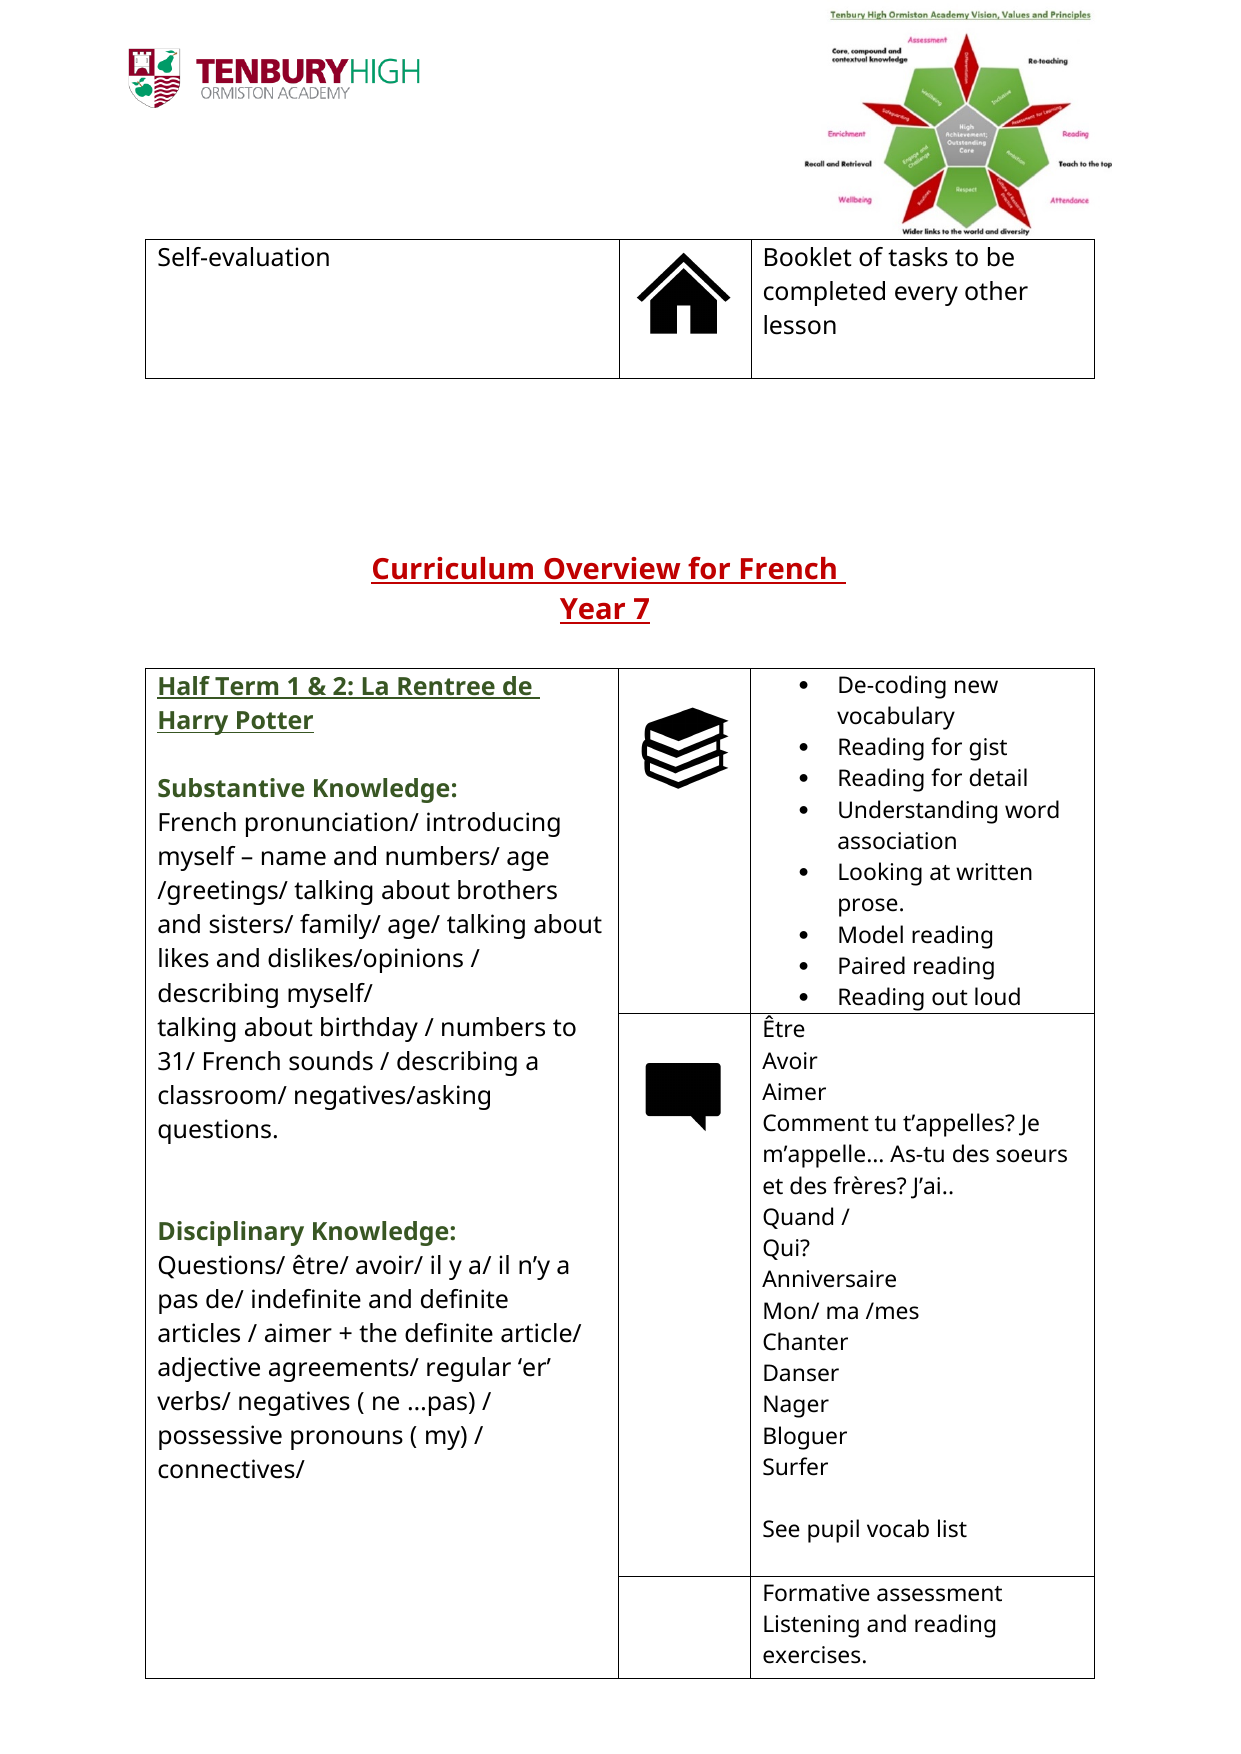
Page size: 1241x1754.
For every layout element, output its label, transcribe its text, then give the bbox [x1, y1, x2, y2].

table_cell Être Avoir Aimer Comment tu t’appelles? Je m’appelle… As-tu des soeurs et des frères? J’ai.. Quand / Qui? Anniversaire Mon/ ma /mes Chanter Danser Nager Bloguer Surfer See pupil vocab list [751, 1014, 1094, 1576]
text Curriculum Overview for French [44, 548, 1165, 588]
table_cell [619, 1577, 750, 1678]
table_cell Booklet of tasks to be completed every other lesson [752, 240, 1094, 377]
picture [630, 1044, 736, 1150]
table_header Half Term 1 & 2: La Rentree de Harry Potter Substantive Knowledge: French pronunciation/ introducing myself – name and numbers/ age /greetings/ talking about brothers and sisters/ family/ age/ talking about likes and dislikes/opinions / describing myself/ talking about birthday / numbers to 31/ French sounds / describing a classroom/ negatives/asking questions. Disciplinary Knowledge: Questions/ être/ avoir/ il y a/ il n’y a pas de/ indefinite and definite articles / aimer + the definite article/ adjective agreements/ regular ‘er’ verbs/ negatives ( ne …pas) / possessive pronouns ( my) / connectives/ [146, 669, 618, 1678]
picture [123, 41, 424, 110]
table_header De-coding new vocabulary Reading for gist Reading for detail Understanding word association Looking at written prose. Model reading Paired reading Reading out loud [751, 669, 1094, 1012]
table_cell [751, 1577, 1094, 1678]
picture [630, 240, 737, 347]
table_header [619, 669, 750, 1012]
picture [636, 700, 734, 797]
table_cell [619, 1014, 750, 1576]
table_cell [620, 240, 751, 377]
text Year 7 [44, 588, 1165, 628]
